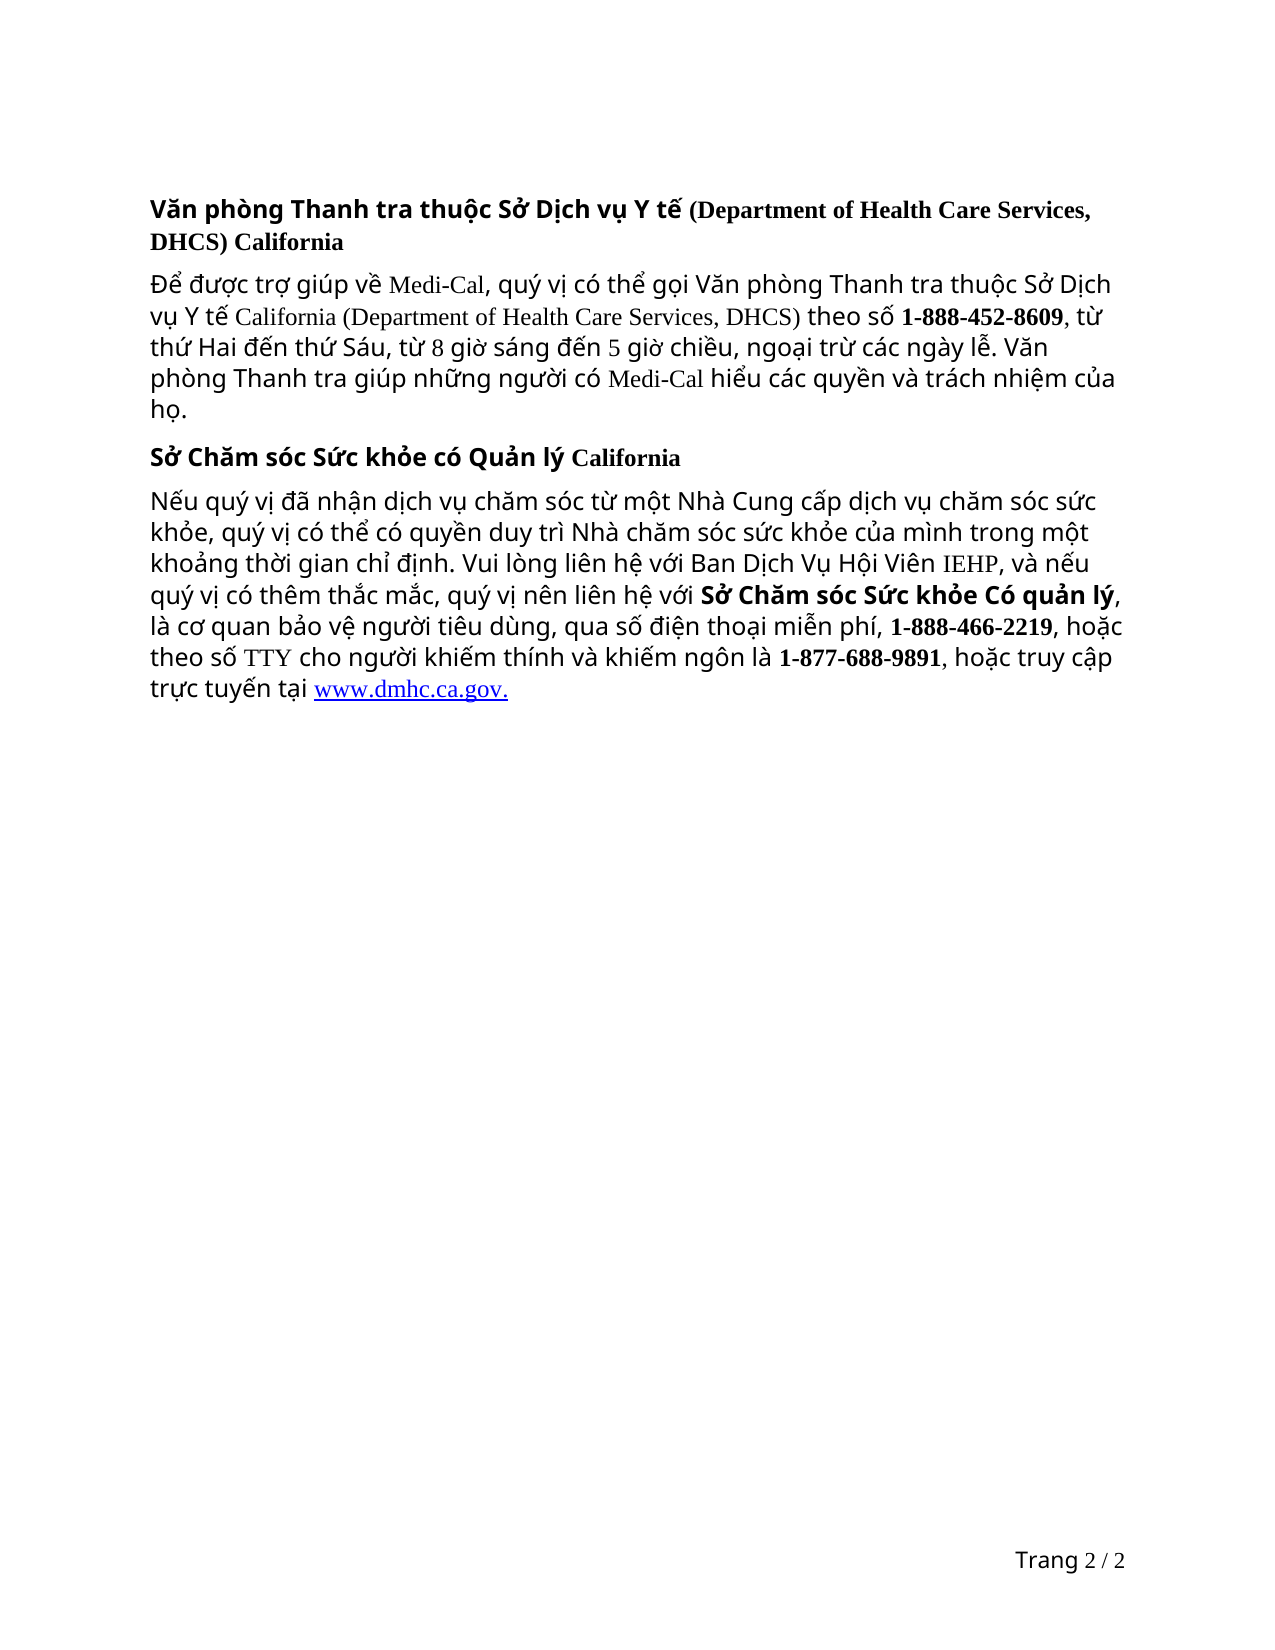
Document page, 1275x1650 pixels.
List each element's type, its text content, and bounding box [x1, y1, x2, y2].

text Nếu quý vị đã nhận dịch vụ chăm sóc từ một Nhà Cung cấp dịch vụ chăm sóc sức khỏe, quý vị có thể có quyền duy trì Nhà chăm sóc sức khỏe của mình trong một khoảng thời gian chỉ định. Vui lòng liên hệ với Ban Dịch Vụ Hội Viên IEHP, và nếu quý vị có thêm thắc mắc, quý vị nên liên hệ với Sở Chăm sóc Sức khỏe Có quản lý, là cơ quan bảo vệ người tiêu dùng, qua số điện thoại miễn phí, 1-888-466-2219, hoặc theo số TTY cho người khiếm thính và khiếm ngôn là 1-877-688-9891, hoặc truy cập trực tuyến tại www.dmhc.ca.gov. [150, 485, 1125, 704]
text Văn phòng Thanh tra thuộc Sở Dịch vụ Y tế (Department of Health Care Services, DHCS) California [150, 194, 1125, 256]
text Sở Chăm sóc Sức khỏe có Quản lý California [150, 442, 1125, 473]
text Để được trợ giúp về Medi-Cal, quý vị có thể gọi Văn phòng Thanh tra thuộc Sở Dịch vụ Y tế California (Department of Health Care Services, DHCS) theo số 1-888-452-8609, từ thứ Hai đến thứ Sáu, từ 8 giờ sáng đến 5 giờ chiều, ngoại trừ các ngày lễ. Văn phòng Thanh tra giúp những người có Medi-Cal hiểu các quyền và trách nhiệm của họ. [150, 269, 1125, 425]
